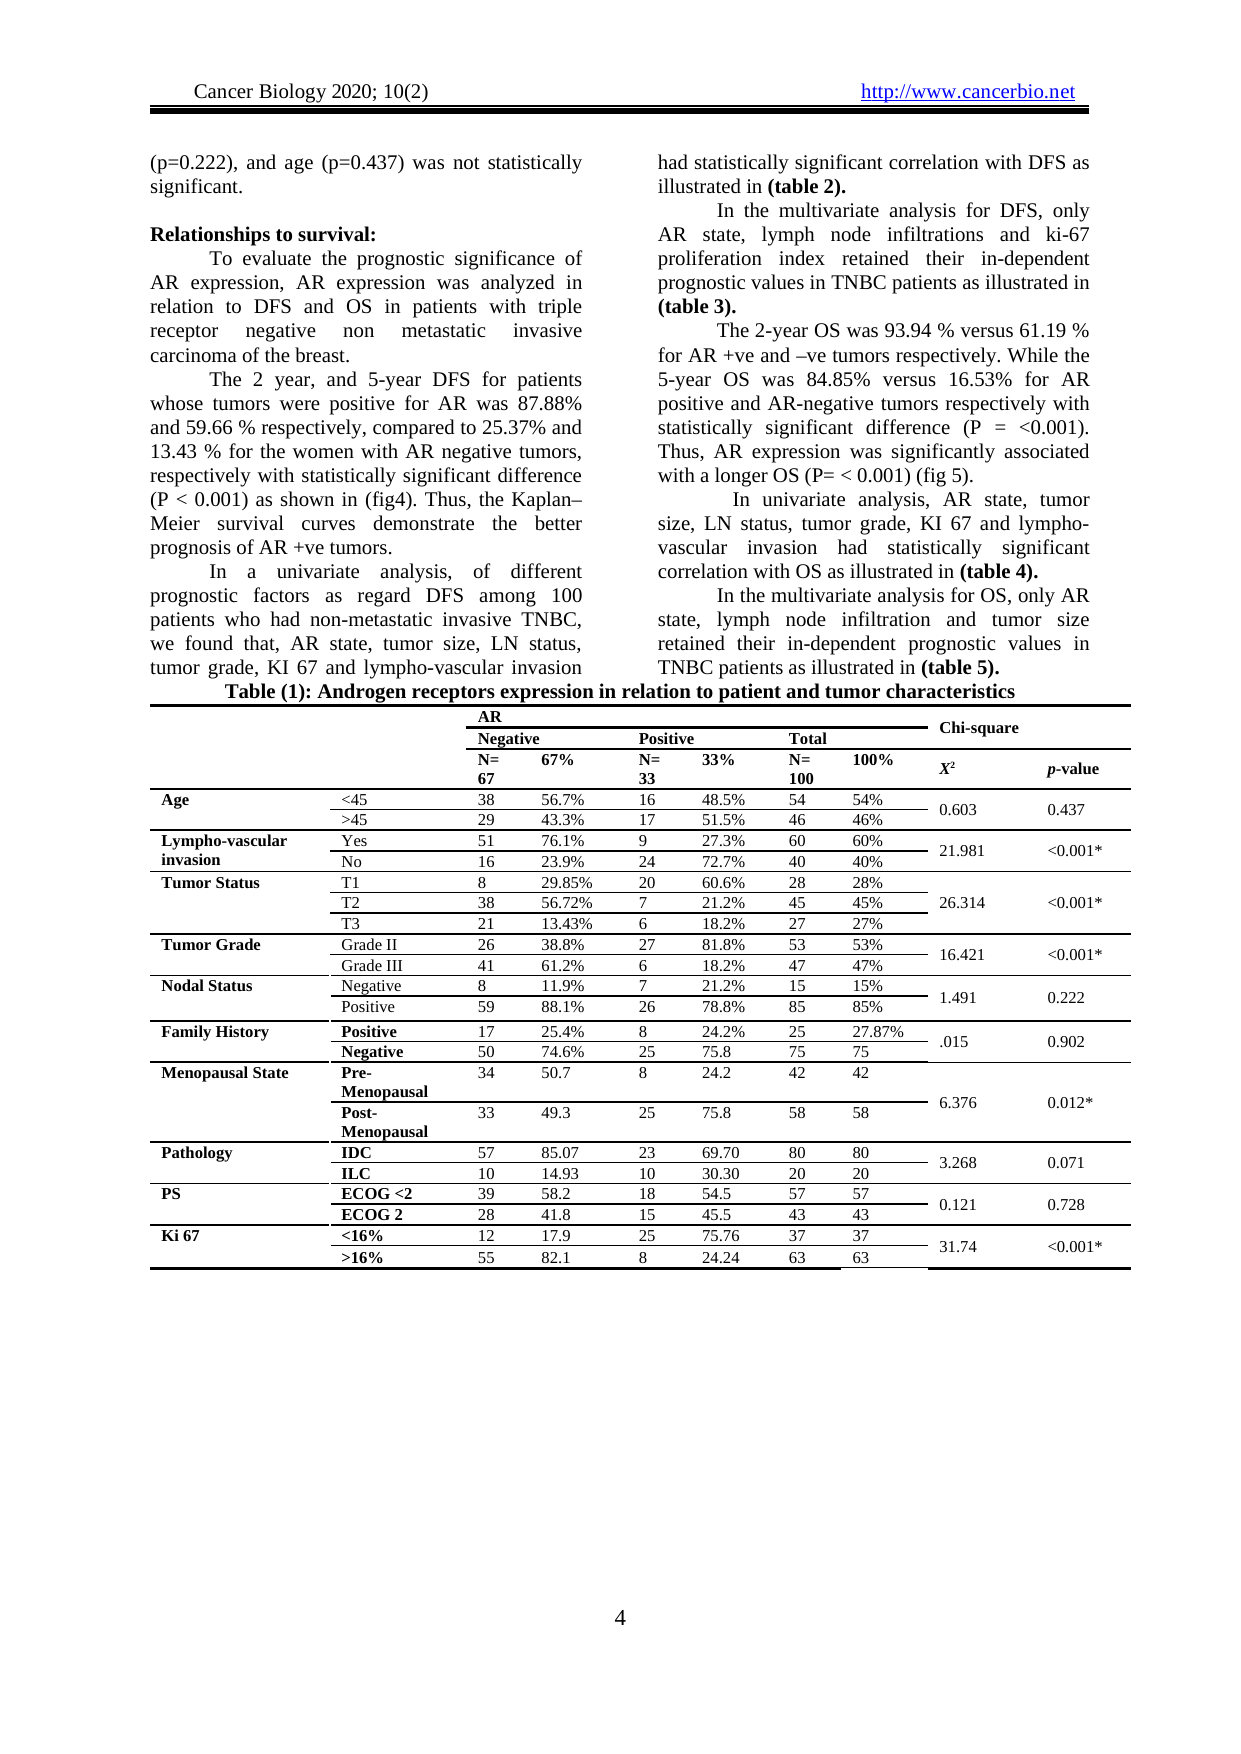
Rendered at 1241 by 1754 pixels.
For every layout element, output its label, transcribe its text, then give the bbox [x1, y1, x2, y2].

table_cell 75.8 [691, 1103, 777, 1141]
table_cell 53% [841, 935, 928, 954]
table_cell 60 [778, 831, 841, 850]
table_cell 29 [466, 810, 530, 829]
table_cell N= 67 [466, 750, 530, 788]
table_cell 75.76 [691, 1226, 777, 1245]
table_cell 26 [627, 997, 691, 1020]
table_cell 13.43% [530, 914, 627, 933]
table_cell 75.8 [691, 1042, 777, 1061]
table_cell 67% [530, 750, 627, 788]
table_cell 10 [627, 1163, 691, 1183]
table_cell 8 [466, 976, 530, 995]
table_cell 72.7% [691, 852, 777, 871]
table_cell Pathology [150, 1143, 329, 1183]
table_cell 0.902 [1036, 1022, 1131, 1061]
table_cell 16 [627, 790, 691, 809]
table_cell 37 [841, 1226, 928, 1245]
table_cell 14.93 [530, 1163, 627, 1183]
table_cell 16.421 [928, 935, 1036, 974]
table_cell 20 [778, 1163, 841, 1183]
table_cell Age [150, 790, 330, 829]
table_cell 17 [466, 1022, 530, 1041]
table_cell 100% [841, 750, 928, 788]
table_cell 15 [627, 1205, 691, 1224]
table_cell 28 [466, 1205, 530, 1224]
table_cell 75 [778, 1042, 841, 1061]
table_cell 24.2 [691, 1063, 777, 1101]
table_cell 28 [778, 872, 841, 892]
text The 2 year, and 5-year DFS for patients whose tumors were positive for AR was 87.88% and 59.66 % respectively, compared to 25.37% and 13.43 % for the women with AR negative tumors, respectively with statistically significant difference (P < 0.001) as shown in (fig4). Thus, the Kaplan–Meier survival curves demonstrate the better prognosis of AR +ve tumors. [150, 367, 583, 559]
table_cell 54.5 [691, 1184, 777, 1203]
table_cell T3 [330, 914, 466, 933]
table_cell 51.5% [691, 810, 777, 829]
table_cell 21.2% [691, 893, 777, 912]
table_cell 20 [627, 872, 691, 892]
table_cell 54 [778, 790, 841, 809]
table_cell 18 [627, 1184, 691, 1203]
table_cell ECOG 2 [331, 1205, 466, 1224]
table_cell 61.2% [530, 955, 627, 974]
table_cell 45.5 [691, 1205, 777, 1224]
table_cell 38 [466, 790, 530, 809]
table_cell p-value [1036, 750, 1131, 788]
table_cell Menopausal State [150, 1063, 329, 1141]
table_cell 46 [778, 810, 841, 829]
table_cell 81.8% [691, 935, 777, 954]
table_cell 0.012* [1036, 1063, 1131, 1141]
table_cell <0.001* [1036, 831, 1131, 871]
table_cell 82.1 [530, 1246, 627, 1267]
table_cell 6 [627, 955, 691, 974]
table_cell 0.222 [1036, 976, 1131, 1020]
table_cell Family History [150, 1022, 329, 1061]
table_cell 39 [466, 1184, 530, 1203]
table_cell 47% [841, 955, 928, 974]
table_cell IDC [331, 1143, 466, 1162]
table_cell 20 [841, 1163, 928, 1183]
table_cell 75 [841, 1042, 928, 1061]
table_cell 53 [778, 935, 841, 954]
table_cell <0.001* [1036, 1226, 1131, 1267]
table_cell 37 [778, 1226, 841, 1245]
table_cell T1 [330, 872, 466, 892]
table_cell 42 [778, 1063, 841, 1101]
table_cell Positive [627, 729, 777, 748]
table_cell Positive [331, 997, 466, 1020]
table_cell 23.9% [530, 852, 627, 871]
table_cell 54% [841, 790, 928, 809]
table_cell Tumor Status [150, 872, 330, 933]
table_cell Negative [331, 976, 466, 995]
table_cell 27 [627, 935, 691, 954]
table_cell <0.001* [1036, 935, 1131, 974]
table_cell 38 [466, 893, 530, 912]
table_cell 18.2% [691, 914, 777, 933]
table_cell 17.9 [530, 1226, 627, 1245]
table_cell 40 [778, 852, 841, 871]
text In the multivariate analysis for OS, only AR state, lymph node infiltration and tumor size retained their in-dependent prognostic values in TNBC patients as illustrated in (table 5). [658, 583, 1090, 679]
table_cell 45 [778, 893, 841, 912]
table_header Chi-square [928, 707, 1131, 748]
table_cell 0.437 [1036, 790, 1131, 829]
table_cell 0.121 [928, 1184, 1036, 1224]
table_cell T2 [330, 893, 466, 912]
text Table (1): Androgen receptors expression in relation to patient and tumor characteristics [150, 679, 1090, 703]
table_cell 25 [627, 1103, 691, 1141]
table_cell 48.5% [691, 790, 777, 809]
table_cell Ki 67 [150, 1226, 329, 1267]
table_cell 60.6% [691, 872, 777, 892]
table_cell 11.9% [530, 976, 627, 995]
table_cell 25.4% [530, 1022, 627, 1041]
table_cell 80 [841, 1143, 928, 1162]
table_cell <45 [330, 790, 466, 809]
table_cell Nodal Status [150, 976, 329, 1020]
table_cell Post-Menopausal [331, 1103, 466, 1141]
table_cell 0.603 [928, 790, 1036, 829]
table_cell Lympho-vascular invasion [150, 831, 330, 871]
table_cell 8 [627, 1022, 691, 1041]
table_cell 43 [778, 1205, 841, 1224]
table_cell 10 [466, 1163, 530, 1183]
table_cell 58 [778, 1103, 841, 1141]
table_cell 7 [627, 893, 691, 912]
table_cell 88.1% [530, 997, 627, 1020]
text In a univariate analysis, of different prognostic factors as regard DFS among 100 patients who had non-metastatic invasive TNBC, we found that, AR state, tumor size, LN status, tumor grade, KI 67 and lympho-vascular invasion had statistically significant correlation with DFS as illustrated in (table 2). [658, 150, 1090, 198]
table_cell 25 [627, 1226, 691, 1245]
table_cell <16% [331, 1226, 466, 1245]
table_cell 51 [466, 831, 530, 850]
table_cell 12 [466, 1226, 530, 1245]
table_cell 57 [778, 1184, 841, 1203]
table_cell 21.2% [691, 976, 777, 995]
table_cell <0.001* [1036, 872, 1131, 933]
table_cell 1.491 [928, 976, 1036, 1020]
table_cell 6.376 [928, 1063, 1036, 1141]
table_cell PS [150, 1184, 329, 1224]
table_cell 85.07 [530, 1143, 627, 1162]
table_cell X2 [928, 750, 1036, 788]
table_cell 27 [778, 914, 841, 933]
table_cell 26 [466, 935, 530, 954]
table_cell 24.24 [691, 1246, 777, 1267]
table_cell 41 [466, 955, 530, 974]
table_cell 33 [466, 1103, 530, 1141]
table_cell 58 [841, 1103, 928, 1141]
table_cell 6 [627, 914, 691, 933]
table_cell 46% [841, 810, 928, 829]
table_cell 85 [778, 997, 841, 1020]
table_cell 33% [691, 750, 777, 788]
table_cell Pre-Menopausal [331, 1063, 466, 1101]
table_cell 0.071 [1036, 1143, 1131, 1183]
table_cell 63 [778, 1246, 841, 1267]
table_cell Total [778, 729, 928, 748]
table_cell 58.2 [530, 1184, 627, 1203]
table_cell .015 [928, 1022, 1036, 1061]
table_cell 42 [841, 1063, 928, 1101]
table_cell 27.87% [841, 1022, 928, 1041]
table_cell 29.85% [530, 872, 627, 892]
table_cell 7 [627, 976, 691, 995]
table_cell 50 [466, 1042, 530, 1061]
subtitle Relationships to survival: [150, 222, 583, 246]
table_cell 57 [466, 1143, 530, 1162]
table_cell Yes [330, 831, 466, 850]
table_cell 45% [841, 893, 928, 912]
table_cell 27% [841, 914, 928, 933]
table_cell 30.30 [691, 1163, 777, 1183]
table_cell 41.8 [530, 1205, 627, 1224]
table_cell N= 100 [778, 750, 841, 788]
table_cell 63 [841, 1246, 928, 1267]
table_cell 27.3% [691, 831, 777, 850]
table_cell 0.728 [1036, 1184, 1131, 1224]
table_cell Tumor Grade [150, 935, 330, 974]
text The 2-year OS was 93.94 % versus 61.19 % for AR +ve and –ve tumors respectively. While the 5-year OS was 84.85% versus 16.53% for AR positive and AR-negative tumors respectively with statistically significant difference (P = <0.001). Thus, AR expression was significantly associated with a longer OS (P= < 0.001) (fig 5). [658, 318, 1090, 487]
table_cell 60% [841, 831, 928, 850]
table_cell N= 33 [627, 750, 691, 788]
table_cell 15 [778, 976, 841, 995]
table_cell 26.314 [928, 872, 1036, 933]
table_cell Grade III [330, 955, 466, 974]
table_cell 56.72% [530, 893, 627, 912]
table_cell 43 [841, 1205, 928, 1224]
table_cell 59 [466, 997, 530, 1020]
table_cell 34 [466, 1063, 530, 1101]
table_cell 16 [466, 852, 530, 871]
table_cell No [330, 852, 466, 871]
text In the multivariate analysis for DFS, only AR state, lymph node infiltrations and ki-67 proliferation index retained their in-dependent prognostic values in TNBC patients as illustrated in (table 3). [658, 198, 1090, 318]
table_cell 85% [841, 997, 928, 1020]
table_cell 21 [466, 914, 530, 933]
text To evaluate the prognostic significance of AR expression, AR expression was analyzed in relation to DFS and OS in patients with triple receptor negative non metastatic invasive carcinoma of the breast. [150, 246, 583, 367]
table_cell >45 [330, 810, 466, 829]
table_cell 23 [627, 1143, 691, 1162]
table_cell ILC [331, 1163, 466, 1183]
table_cell 8 [627, 1246, 691, 1267]
table_cell 40% [841, 852, 928, 871]
table_cell 24.2% [691, 1022, 777, 1041]
table_cell >16% [331, 1246, 466, 1267]
table_header AR [466, 707, 928, 726]
table_cell 69.70 [691, 1143, 777, 1162]
table_cell 76.1% [530, 831, 627, 850]
table_cell Grade II [330, 935, 466, 954]
table_cell 50.7 [530, 1063, 627, 1101]
table_cell 47 [778, 955, 841, 974]
table_cell Negative [331, 1042, 466, 1061]
table_cell 43.3% [530, 810, 627, 829]
table_cell 17 [627, 810, 691, 829]
table_cell 55 [466, 1246, 530, 1267]
text In a univariate analysis, of different prognostic factors as regard DFS among 100 patients who had non-metastatic invasive TNBC, we found that, AR state, tumor size, LN status, tumor grade, KI 67 and lympho-vascular invasion had statistically significant correlation with DFS as illustrated in (table 2). [150, 559, 583, 679]
table_cell 49.3 [530, 1103, 627, 1141]
table_cell 28% [841, 872, 928, 892]
table_cell 57 [841, 1184, 928, 1203]
table_cell 80 [778, 1143, 841, 1162]
table_cell 8 [627, 1063, 691, 1101]
table_cell 3.268 [928, 1143, 1036, 1183]
table_cell 38.8% [530, 935, 627, 954]
table_cell 56.7% [530, 790, 627, 809]
table_cell 8 [466, 872, 530, 892]
table_cell 74.6% [530, 1042, 627, 1061]
table_cell 21.981 [928, 831, 1036, 871]
table_cell 18.2% [691, 955, 777, 974]
table_cell 78.8% [691, 997, 777, 1020]
table_header [150, 707, 466, 788]
table_cell 9 [627, 831, 691, 850]
table_cell Positive [331, 1022, 466, 1041]
table_cell 25 [778, 1022, 841, 1041]
table_cell ECOG <2 [331, 1184, 466, 1203]
table_cell 24 [627, 852, 691, 871]
table_cell 15% [841, 976, 928, 995]
table_cell 25 [627, 1042, 691, 1061]
text In univariate analysis, AR state, tumor size, LN status, tumor grade, KI 67 and lympho-vascular invasion had statistically significant correlation with OS as illustrated in (table 4). [658, 487, 1090, 583]
table_cell Negative [466, 729, 627, 748]
table_cell 31.74 [928, 1226, 1036, 1267]
